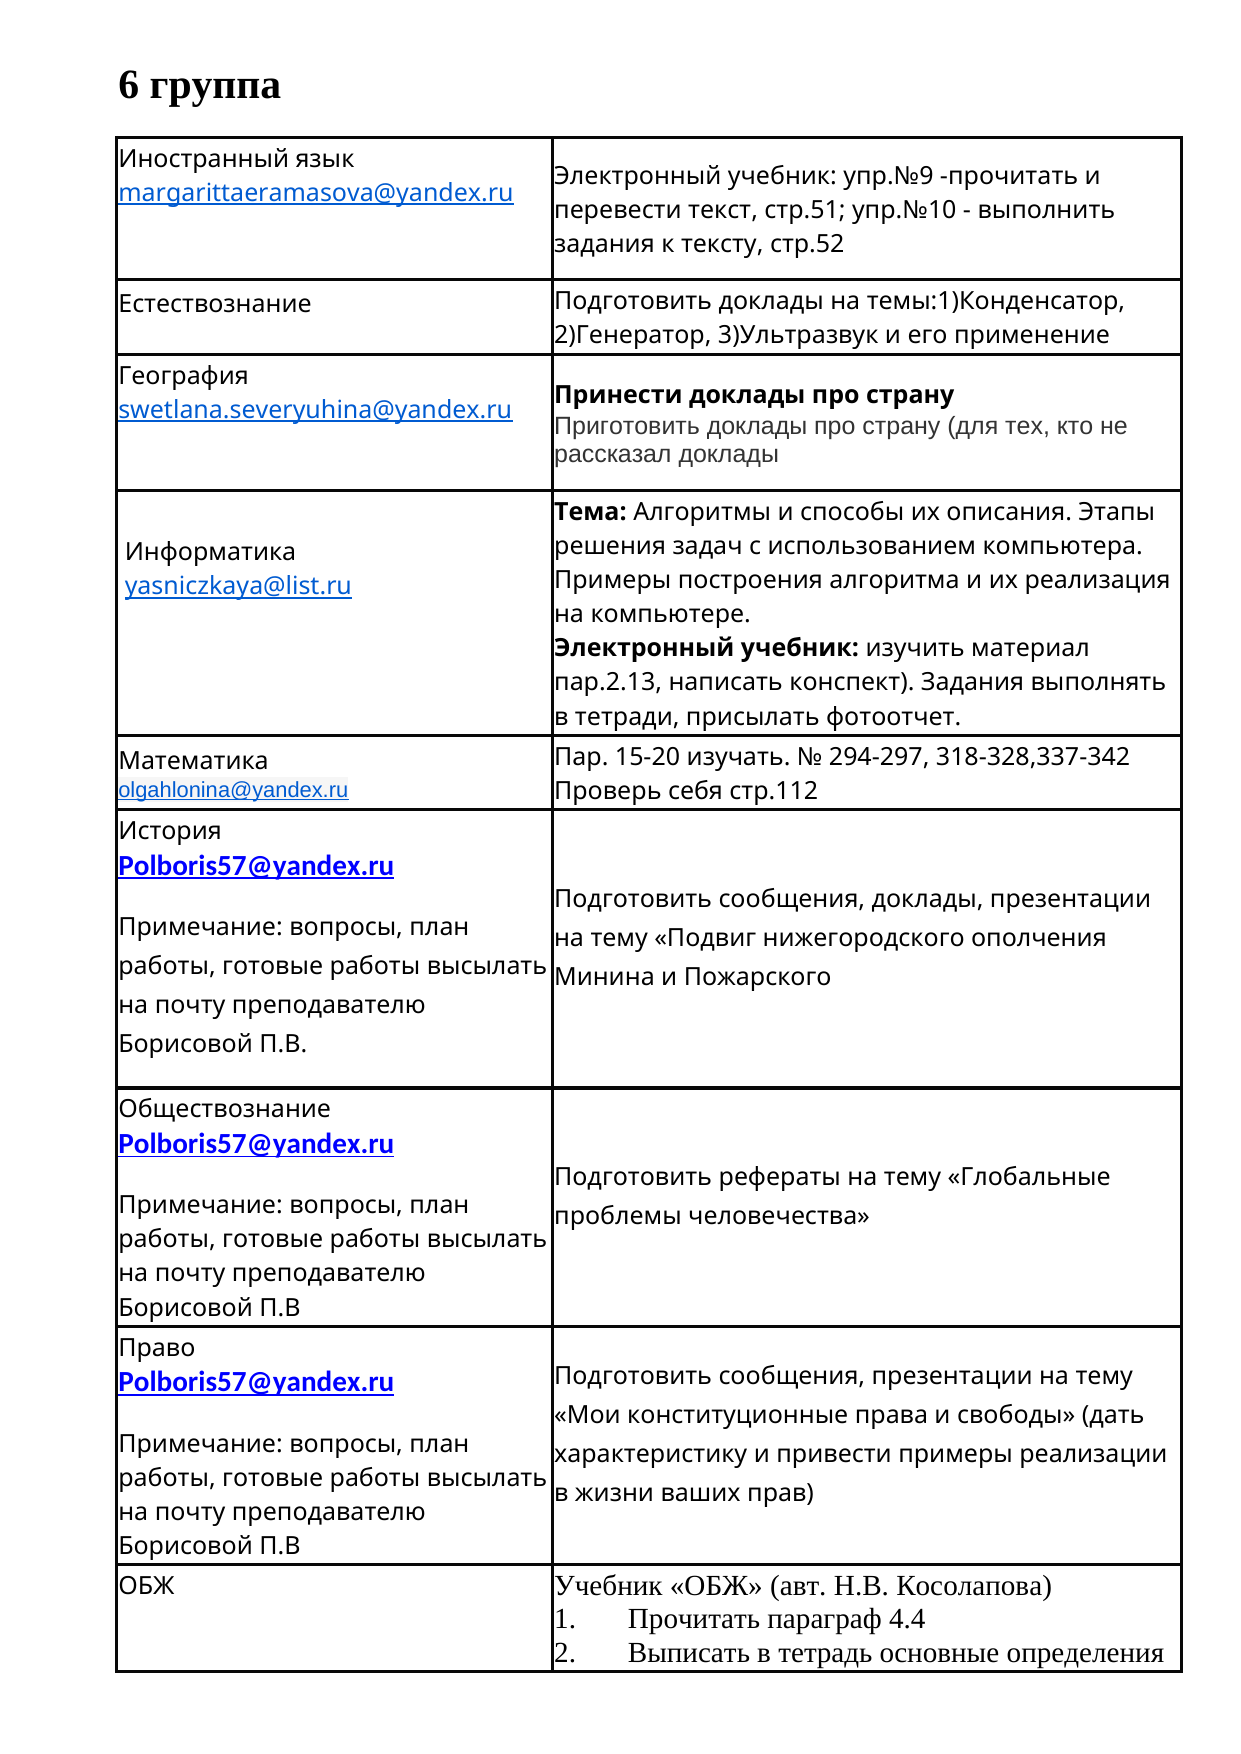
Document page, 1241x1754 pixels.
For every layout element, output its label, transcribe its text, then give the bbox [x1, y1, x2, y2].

table_cell Подготовить доклады на темы:1)Конденсатор, 2)Генератор, 3)Ультразвук и его применение [554, 281, 1180, 353]
table_cell Естествознание [118, 281, 551, 353]
table_cell Принести доклады про страну Приготовить доклады про страну (для тех, кто не рассказал доклады [554, 356, 1180, 489]
table_cell ОБЖ [118, 1566, 551, 1670]
table_cell География swetlana.severyuhina@yandex.ru [118, 356, 551, 489]
table_cell История Polboris57@yandex.ru Примечание: вопросы, план работы, готовые работы высылать на почту преподавателю Борисовой П.В. [118, 811, 551, 1086]
table_cell Тема: Алгоритмы и способы их описания. Этапы решения задач с использованием компьютера. Примеры построения алгоритма и их реализация на компьютере. Электронный учебник: изучить материал пар.2.13, написать конспект). Задания выполнять в тетради, присылать фотоотчет. [554, 492, 1180, 734]
text 6 группа [118, 59, 1181, 107]
table_header Электронный учебник: упр.№9 -прочитать и перевести текст, стр.51; упр.№10 - выполнить задания к тексту, стр.52 [554, 139, 1180, 278]
table_header Иностранный язык margarittaeramasova@yandex.ru [118, 139, 551, 278]
table_cell Математика olgahlonina@yandex.ru [118, 737, 551, 808]
table_cell Подготовить сообщения, презентации на тему «Мои конституционные права и свободы» (дать характеристику и привести примеры реализации в жизни ваших прав) [554, 1328, 1180, 1563]
table_cell Обществознание Polboris57@yandex.ru Примечание: вопросы, план работы, готовые работы высылать на почту преподавателю Борисовой П.В [118, 1090, 551, 1325]
table_cell Информатика yasniczkaya@list.ru [118, 492, 551, 734]
table_cell Подготовить рефераты на тему «Глобальные проблемы человечества» [554, 1090, 1180, 1325]
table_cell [554, 1566, 1180, 1670]
table_cell Пар. 15-20 изучать. № 294-297, 318-328,337-342 Проверь себя стр.112 [554, 737, 1180, 808]
table_cell Подготовить сообщения, доклады, презентации на тему «Подвиг нижегородского ополчения Минина и Пожарского [554, 811, 1180, 1086]
table_cell Право Polboris57@yandex.ru Примечание: вопросы, план работы, готовые работы высылать на почту преподавателю Борисовой П.В [118, 1328, 551, 1563]
